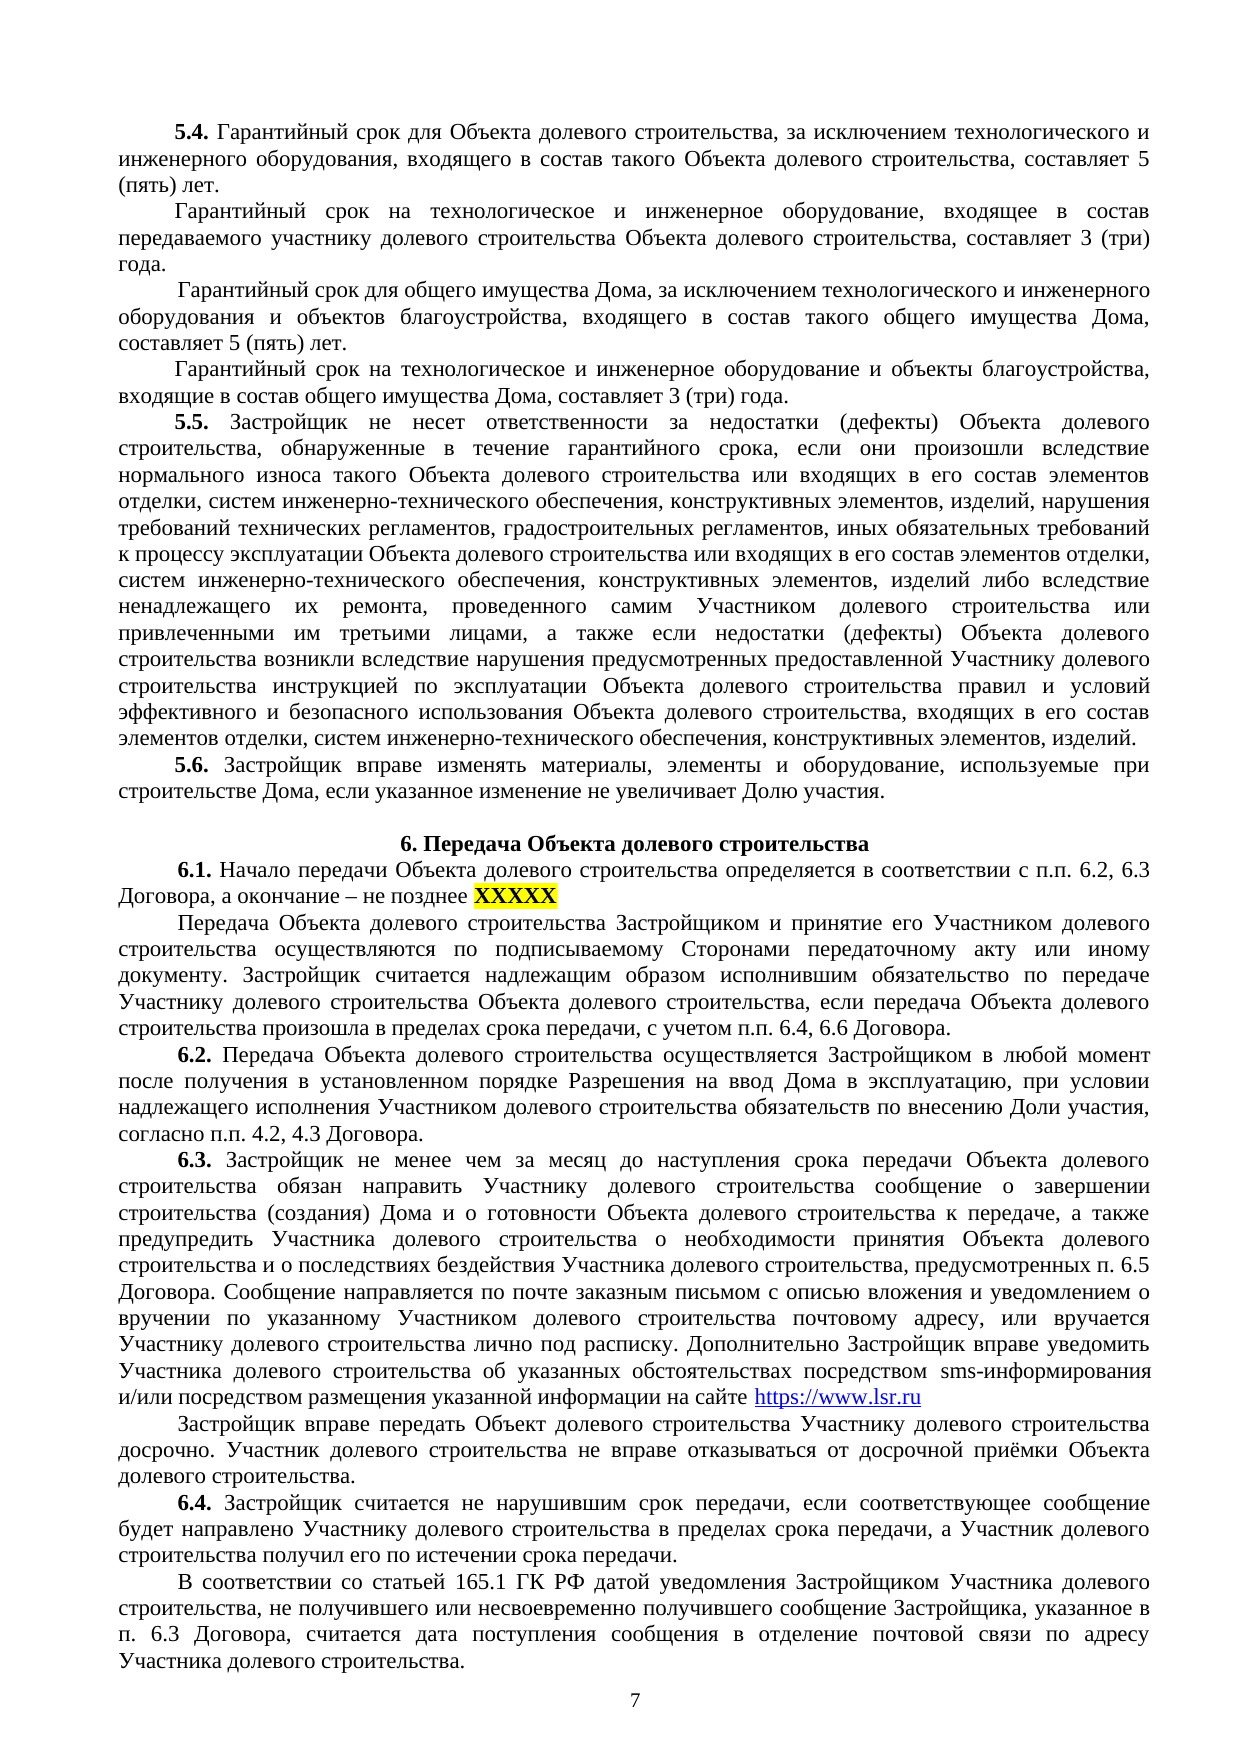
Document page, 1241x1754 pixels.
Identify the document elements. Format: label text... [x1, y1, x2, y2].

text 6. Передача Объекта долевого строительства [118, 830, 1152, 856]
text Гарантийный срок для общего имущества Дома, за исключением технологического и инженерного оборудования и объектов благоустройства, входящего в состав такого общего имущества Дома, составляет 5 (пять) лет. [118, 276, 1152, 355]
text Гарантийный срок на технологическое и инженерное оборудование и объекты благоустройства, входящие в состав общего имущества Дома, составляет 3 (три) года. [118, 355, 1152, 408]
text В соответствии со статьей 165.1 ГК РФ датой уведомления Застройщиком Участника долевого строительства, не получившего или несвоевременно получившего сообщение Застройщика, указанное в п. 6.3 Договора, считается дата поступления сообщения в отделение почтовой связи по адресу Участника долевого строительства. [118, 1568, 1152, 1673]
text 6.2. Передача Объекта долевого строительства осуществляется Застройщиком в любой момент после получения в установленном порядке Разрешения на ввод Дома в эксплуатацию, при условии надлежащего исполнения Участником долевого строительства обязательств по внесению Доли участия, согласно п.п. 4.2, 4.3 Договора. [118, 1041, 1152, 1146]
text Застройщик вправе передать Объект долевого строительства Участнику долевого строительства досрочно. Участник долевого строительства не вправе отказываться от досрочной приёмки Объекта долевого строительства. [118, 1409, 1152, 1489]
text 6.1. Начало передачи Объекта долевого строительства определяется в соответствии с п.п. 6.2, 6.3 Договора, а окончание – не позднее ХХХХХ [118, 856, 1152, 909]
text 6.4. Застройщик считается не нарушившим срок передачи, если соответствующее сообщение будет направлено Участнику долевого строительства в пределах срока передачи, а Участник долевого строительства получил его по истечении срока передачи. [118, 1489, 1152, 1568]
text 5.5. Застройщик не несет ответственности за недостатки (дефекты) Объекта долевого строительства, обнаруженные в течение гарантийного срока, если они произошли вследствие нормального износа такого Объекта долевого строительства или входящих в его состав элементов отделки, систем инженерно-технического обеспечения, конструктивных элементов, изделий, нарушения требований технических регламентов, градостроительных регламентов, иных обязательных требований к процессу эксплуатации Объекта долевого строительства или входящих в его состав элементов отделки, систем инженерно-технического обеспечения, конструктивных элементов, изделий либо вследствие ненадлежащего их ремонта, проведенного самим Участником долевого строительства или привлеченными им третьими лицами, а также если недостатки (дефекты) Объекта долевого строительства возникли вследствие нарушения предусмотренных предоставленной Участнику долевого строительства инструкцией по эксплуатации Объекта долевого строительства правил и условий эффективного и безопасного использования Объекта долевого строительства, входящих в его состав элементов отделки, систем инженерно-технического обеспечения, конструктивных элементов, изделий. [118, 408, 1152, 751]
text 6.3. Застройщик не менее чем за месяц до наступления срока передачи Объекта долевого строительства обязан направить Участнику долевого строительства сообщение о завершении строительства (создания) Дома и о готовности Объекта долевого строительства к передаче, а также предупредить Участника долевого строительства о необходимости принятия Объекта долевого строительства и о последствиях бездействия Участника долевого строительства, предусмотренных п. 6.5 Договора. Сообщение направляется по почте заказным письмом с описью вложения и уведомлением о вручении по указанному Участником долевого строительства почтовому адресу, или вручается Участнику долевого строительства лично под расписку. Дополнительно Застройщик вправе уведомить Участника долевого строительства об указанных обстоятельствах посредством sms-информирования и/или посредством размещения указанной информации на сайте https://www.lsr.ru [118, 1146, 1152, 1409]
text 5.4. Гарантийный срок для Объекта долевого строительства, за исключением технологического и инженерного оборудования, входящего в состав такого Объекта долевого строительства, составляет 5 (пять) лет. [118, 118, 1152, 197]
text Передача Объекта долевого строительства Застройщиком и принятие его Участником долевого строительства осуществляются по подписываемому Сторонами передаточному акту или иному документу. Застройщик считается надлежащим образом исполнившим обязательство по передаче Участнику долевого строительства Объекта долевого строительства, если передача Объекта долевого строительства произошла в пределах срока передачи, с учетом п.п. 6.4, 6.6 Договора. [118, 909, 1152, 1041]
text 5.6. Застройщик вправе изменять материалы, элементы и оборудование, используемые при строительстве Дома, если указанное изменение не увеличивает Долю участия. [118, 751, 1152, 803]
text Гарантийный срок на технологическое и инженерное оборудование, входящее в состав передаваемого участнику долевого строительства Объекта долевого строительства, составляет 3 (три) года. [118, 197, 1152, 276]
